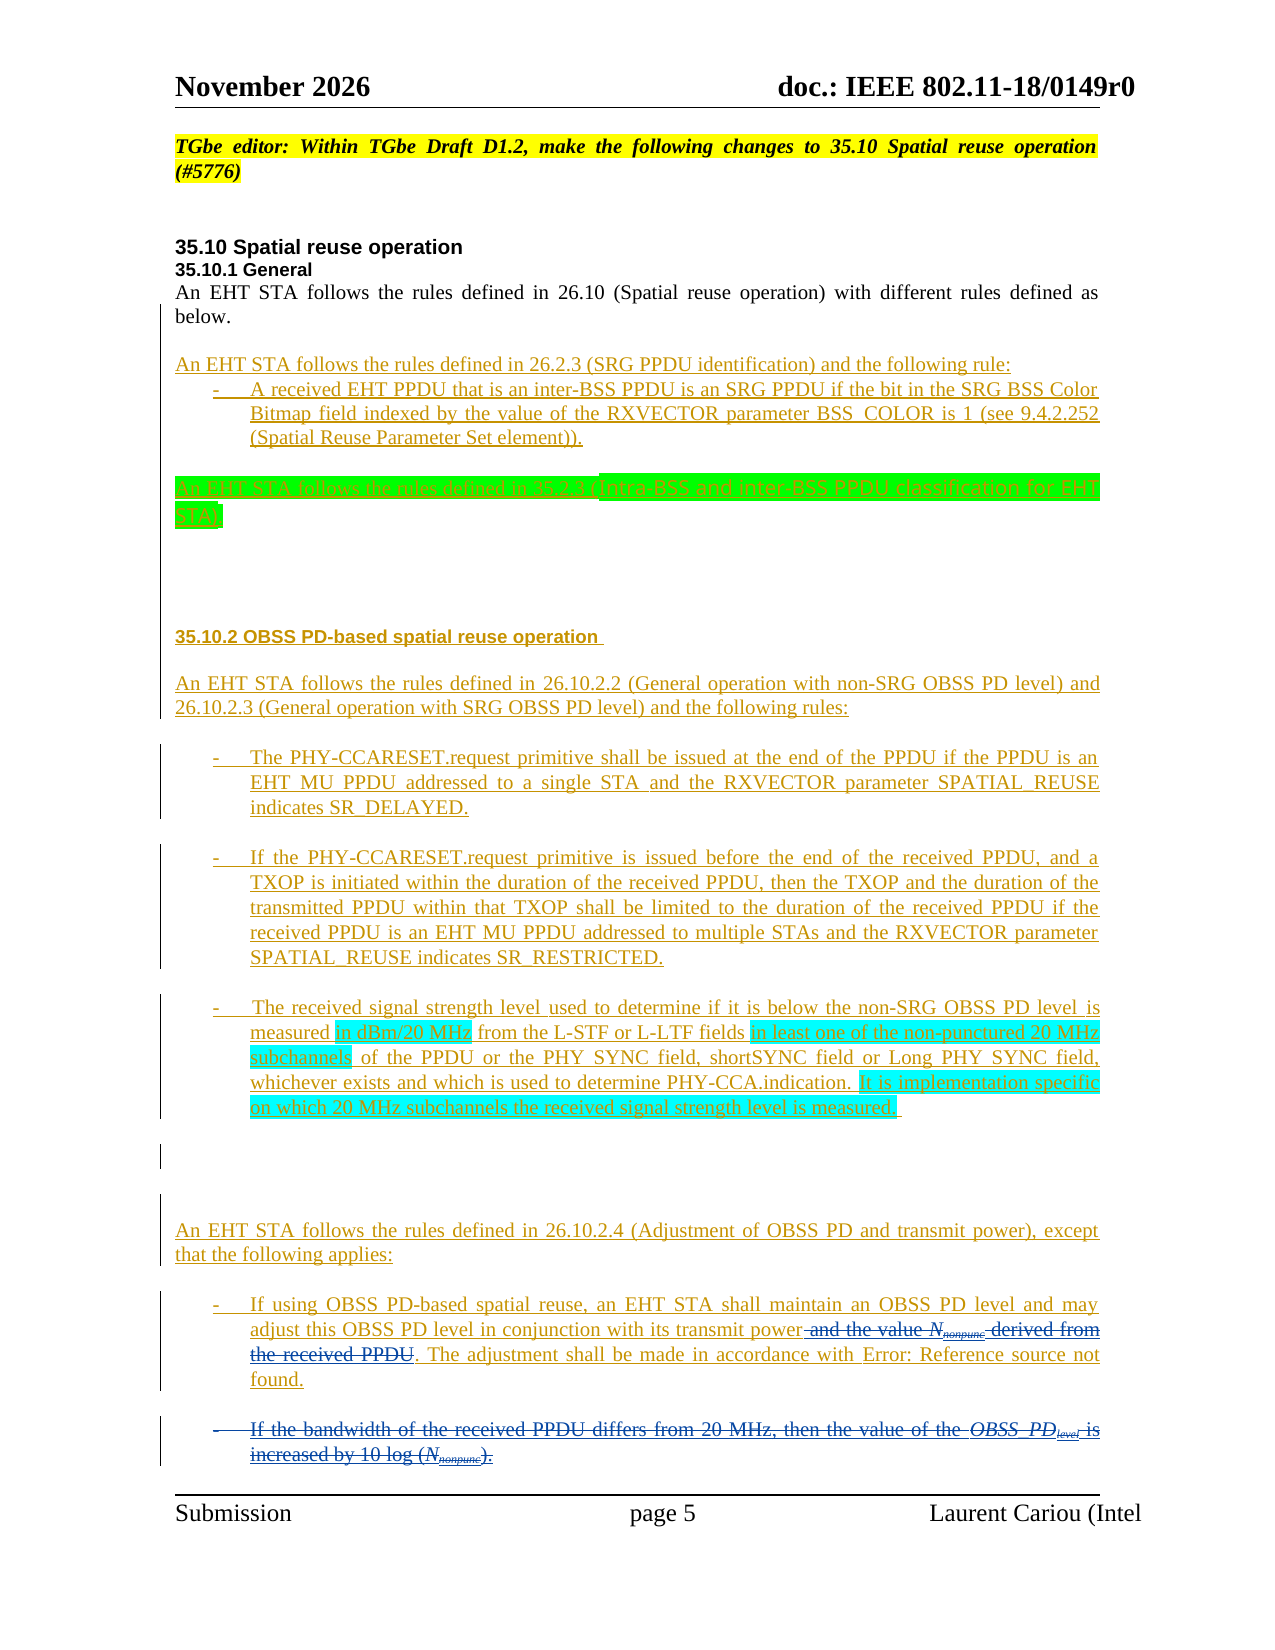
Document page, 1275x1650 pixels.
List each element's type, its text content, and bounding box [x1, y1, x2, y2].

text 35.10 Spatial reuse operation [175, 235, 1100, 259]
text 35.10.1 General [175, 259, 1100, 280]
text An EHT STA follows the rules defined in 26.10 (Spatial reuse operation) with different rules defined as below. [175, 280, 1100, 328]
text TGbe editor: Within TGbe Draft D1.2, make the following changes to 35.10 Spatial reuse operation (#5776) [175, 133, 1100, 183]
